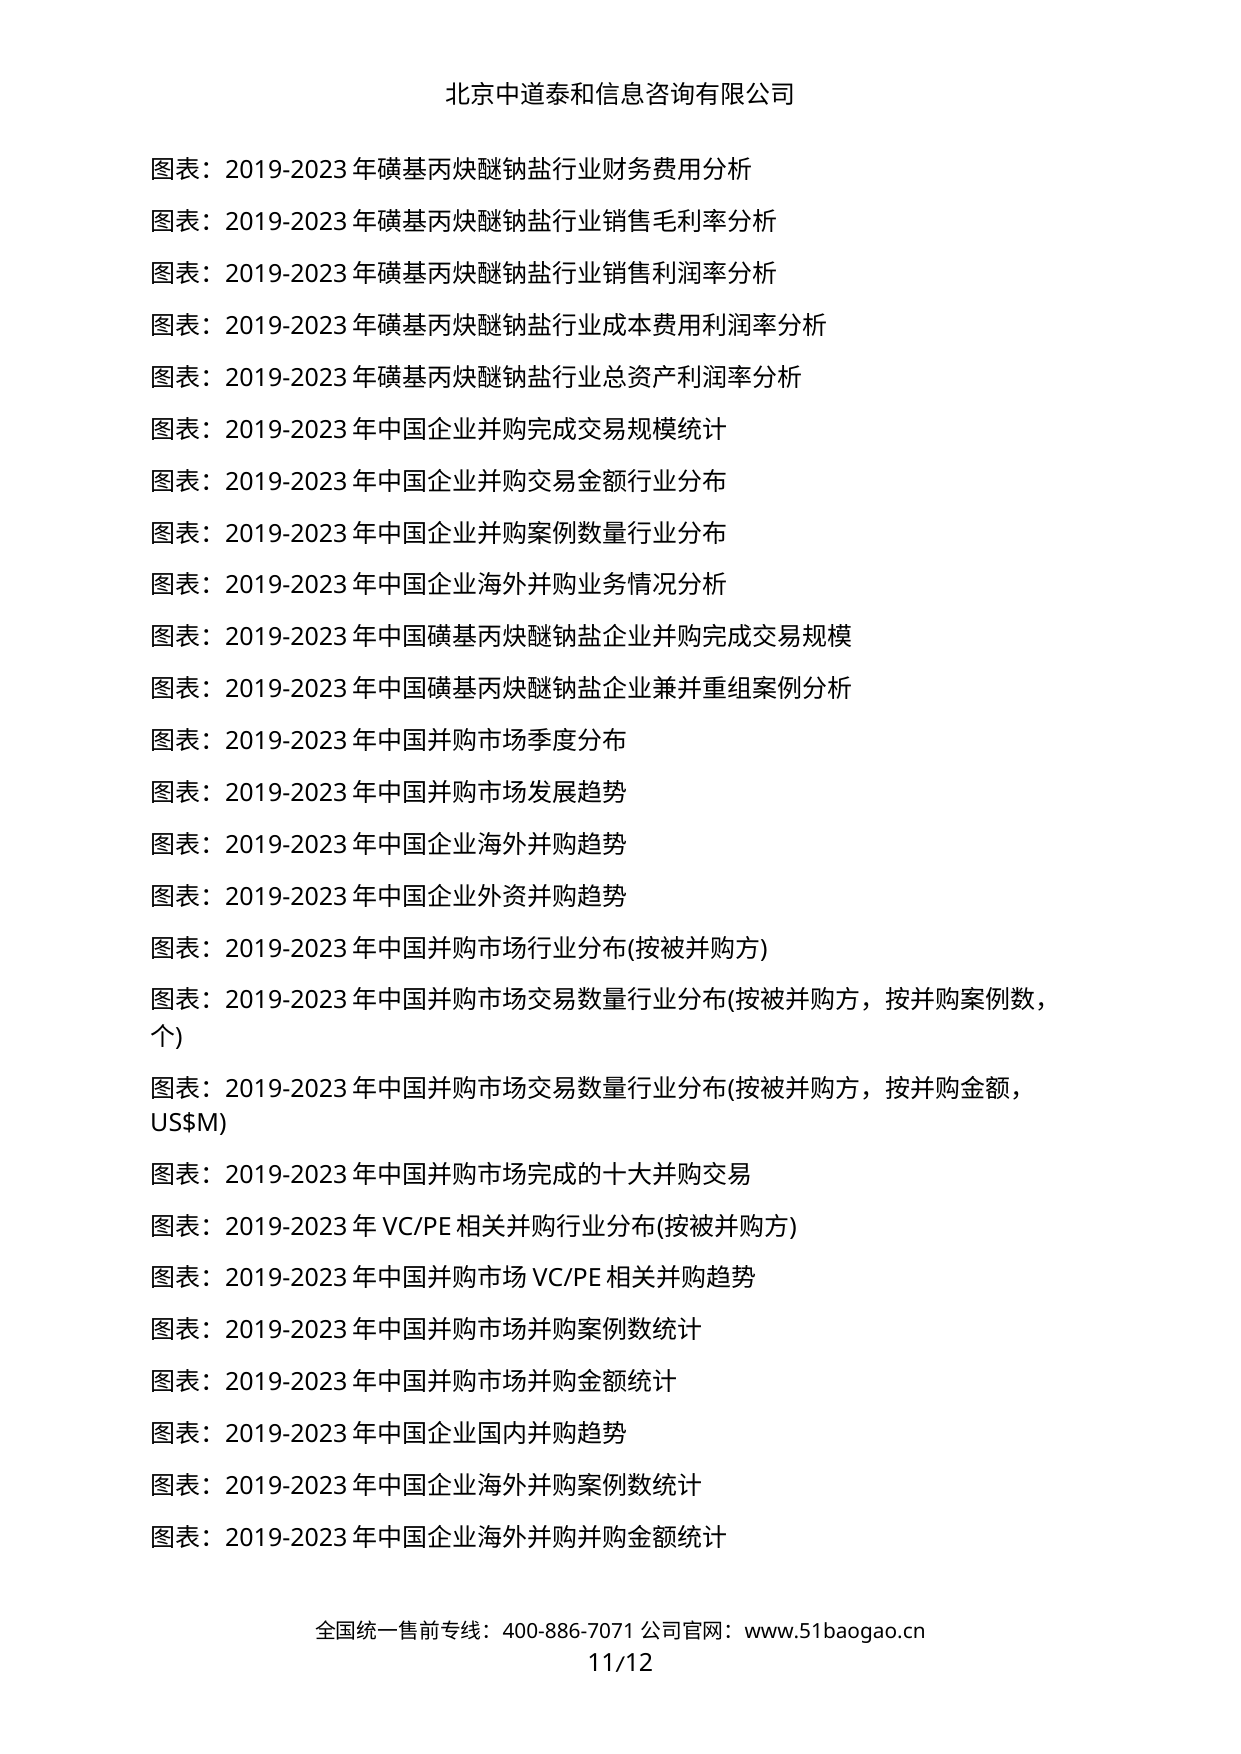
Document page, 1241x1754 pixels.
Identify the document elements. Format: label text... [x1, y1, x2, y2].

text 图表：2019-2023年中国并购市场发展趋势 [150, 772, 1090, 809]
text 图表：2019-2023年磺基丙炔醚钠盐行业总资产利润率分析 [150, 357, 1090, 394]
text 图表：2019-2023年磺基丙炔醚钠盐行业销售利润率分析 [150, 254, 1090, 290]
text 图表：2019-2023年中国企业国内并购趋势 [150, 1413, 1090, 1450]
text 图表：2019-2023年磺基丙炔醚钠盐行业销售毛利率分析 [150, 202, 1090, 238]
text 图表：2019-2023年中国并购市场季度分布 [150, 721, 1090, 757]
text 图表：2019-2023年中国并购市场并购金额统计 [150, 1362, 1090, 1398]
text 图表：2019-2023年中国并购市场完成的十大并购交易 [150, 1154, 1090, 1190]
text 图表：2019-2023年中国企业海外并购案例数统计 [150, 1465, 1090, 1502]
text 图表：2019-2023年中国企业并购完成交易规模统计 [150, 409, 1090, 446]
text 图表：2019-2023年磺基丙炔醚钠盐行业成本费用利润率分析 [150, 306, 1090, 342]
text 图表：2019-2023年中国企业并购案例数量行业分布 [150, 513, 1090, 549]
text 图表：2019-2023年中国并购市场并购案例数统计 [150, 1310, 1090, 1346]
text 图表：2019-2023年中国磺基丙炔醚钠盐企业兼并重组案例分析 [150, 669, 1090, 705]
text 图表：2019-2023年中国并购市场行业分布(按被并购方) [150, 928, 1090, 964]
text 图表：2019-2023年中国并购市场VC/PE相关并购趋势 [150, 1258, 1090, 1294]
text 图表：2019-2023年中国企业海外并购趋势 [150, 824, 1090, 861]
text 图表：2019-2023年中国企业并购交易金额行业分布 [150, 461, 1090, 497]
text 图表：2019-2023年中国企业海外并购并购金额统计 [150, 1517, 1090, 1553]
text 图表：2019-2023年中国并购市场交易数量行业分布(按被并购方，按并购案例数，个) [150, 980, 1090, 1052]
text 图表：2019-2023年中国磺基丙炔醚钠盐企业并购完成交易规模 [150, 617, 1090, 653]
text 图表：2019-2023年中国企业海外并购业务情况分析 [150, 565, 1090, 601]
text 图表：2019-2023年磺基丙炔醚钠盐行业财务费用分析 [150, 150, 1090, 186]
text 图表：2019-2023年VC/PE相关并购行业分布(按被并购方) [150, 1206, 1090, 1242]
text 图表：2019-2023年中国并购市场交易数量行业分布(按被并购方，按并购金额，US$M) [150, 1068, 1090, 1138]
text 图表：2019-2023年中国企业外资并购趋势 [150, 876, 1090, 912]
